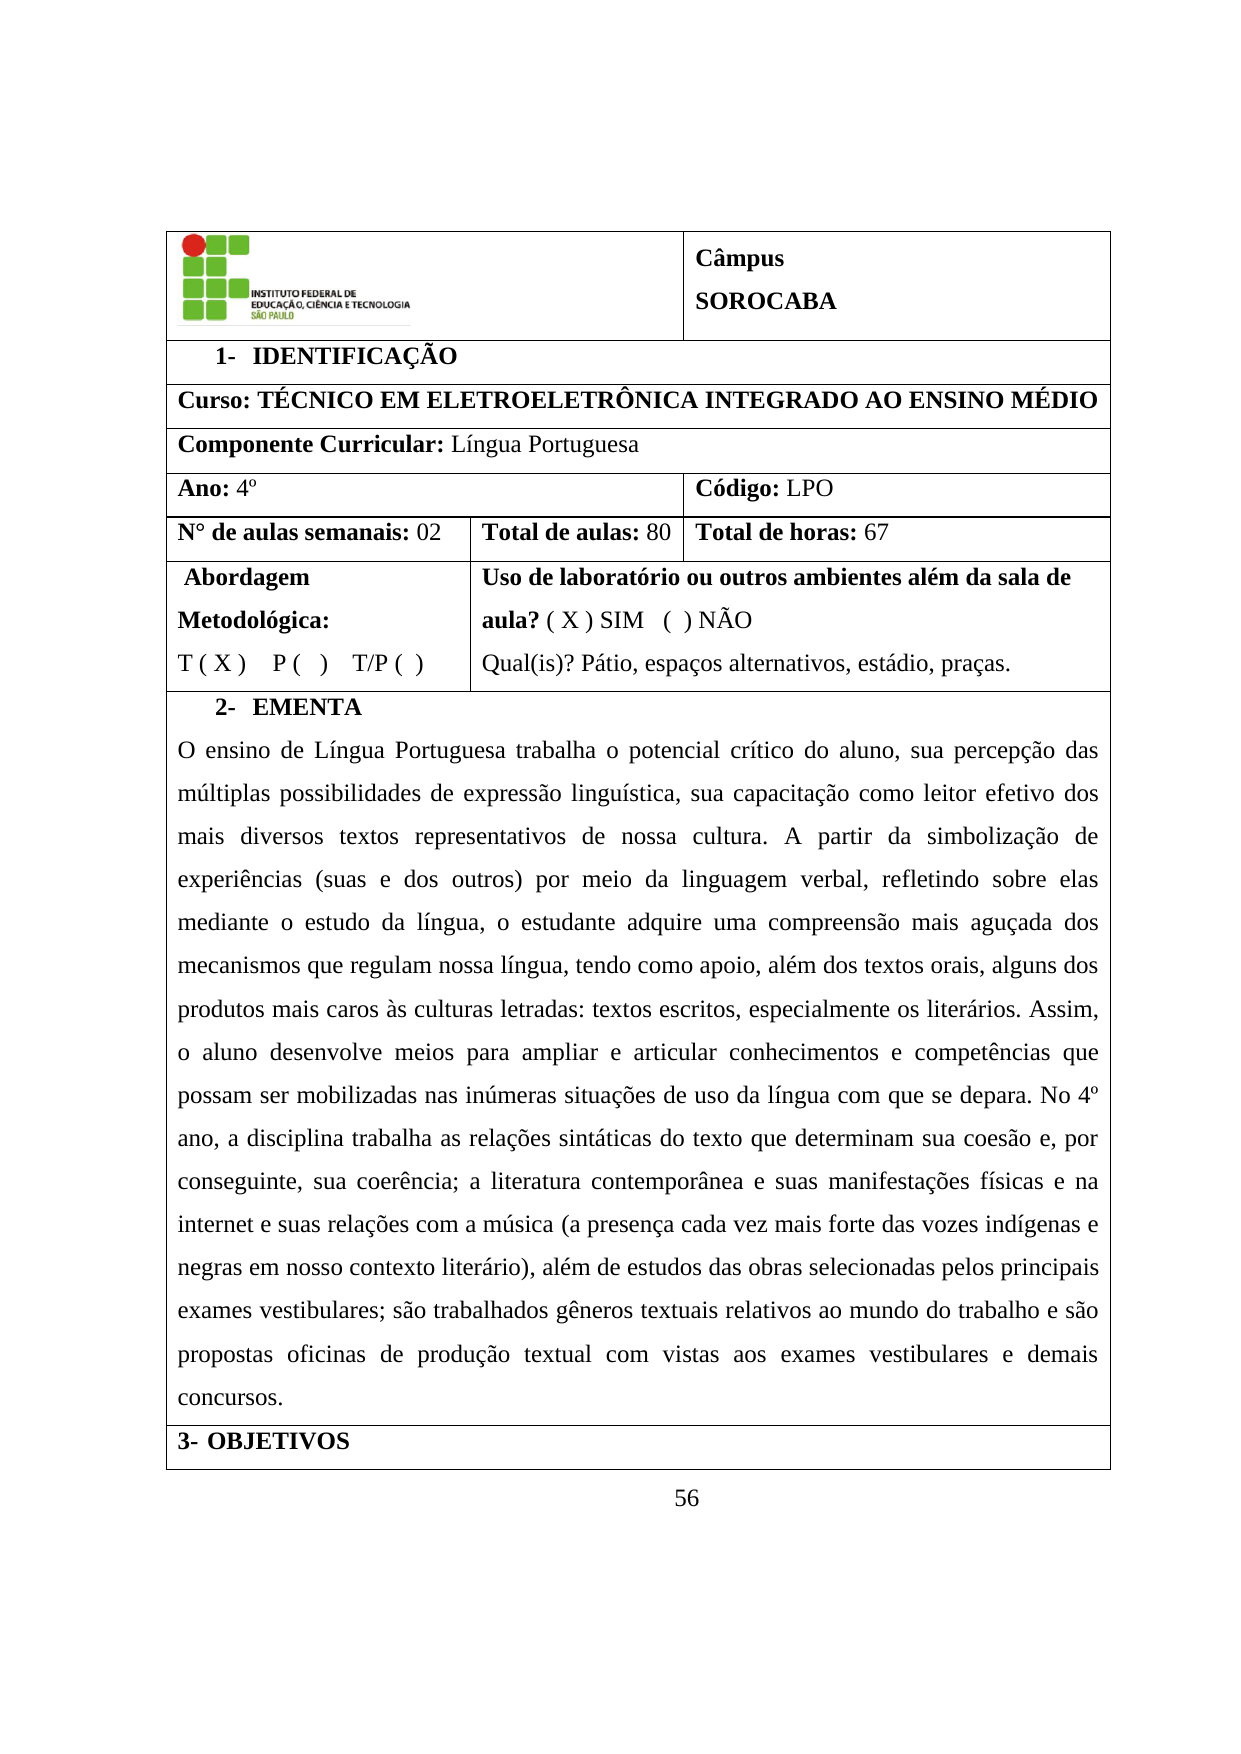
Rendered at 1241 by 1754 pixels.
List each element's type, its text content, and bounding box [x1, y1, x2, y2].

picture [177, 232, 411, 326]
table_cell Componente Curricular: Língua Portuguesa [167, 429, 1110, 472]
table_cell Ano: 4º [167, 474, 683, 516]
table_cell Código: LPO [684, 474, 1110, 516]
table_cell EMENTA O ensino de Língua Portuguesa trabalha o potencial crítico do aluno, sua percepção das múltiplas possibilidades de expressão linguística, sua capacitação como leitor efetivo dos mais diversos textos representativos de nossa cultura. A partir da simbolização de experiências (suas e dos outros) por meio da linguagem verbal, refletindo sobre elas mediante o estudo da língua, o estudante adquire uma compreensão mais aguçada dos mecanismos que regulam nossa língua, tendo como apoio, além dos textos orais, alguns dos produtos mais caros às culturas letradas: textos escritos, especialmente os literários. Assim, o aluno desenvolve meios para ampliar e articular conhecimentos e competências que possam ser mobilizadas nas inúmeras situações de uso da língua com que se depara. No 4º ano, a disciplina trabalha as relações sintáticas do texto que determinam sua coesão e, por conseguinte, sua coerência; a literatura contemporânea e suas manifestações físicas e na internet e suas relações com a música (a presença cada vez mais forte das vozes indígenas e negras em nosso contexto literário), além de estudos das obras selecionadas pelos principais exames vestibulares; são trabalhados gêneros textuais relativos ao mundo do trabalho e são propostas oficinas de produção textual com vistas aos exames vestibulares e demais concursos. [167, 692, 1110, 1425]
table_cell N° de aulas semanais: 02 [167, 518, 470, 561]
table_cell Total de aulas: 80 [471, 518, 683, 561]
table_cell Uso de laboratório ou outros ambientes além da sala de aula? ( X ) SIM ( ) NÃO Qual(is)? Pátio, espaços alternativos, estádio, praças. [471, 562, 1110, 691]
table_header Câmpus SOROCABA [684, 232, 1110, 340]
table_cell IDENTIFICAÇÃO [167, 341, 1110, 384]
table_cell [167, 1426, 1110, 1469]
table_header [167, 232, 683, 340]
table_cell Curso: TÉCNICO EM ELETROELETRÔNICA INTEGRADO AO ENSINO MÉDIO [167, 385, 1110, 428]
table_cell Total de horas: 67 [684, 518, 1110, 561]
table_cell Abordagem Metodológica: T ( X ) P ( ) T/P ( ) [167, 562, 470, 691]
